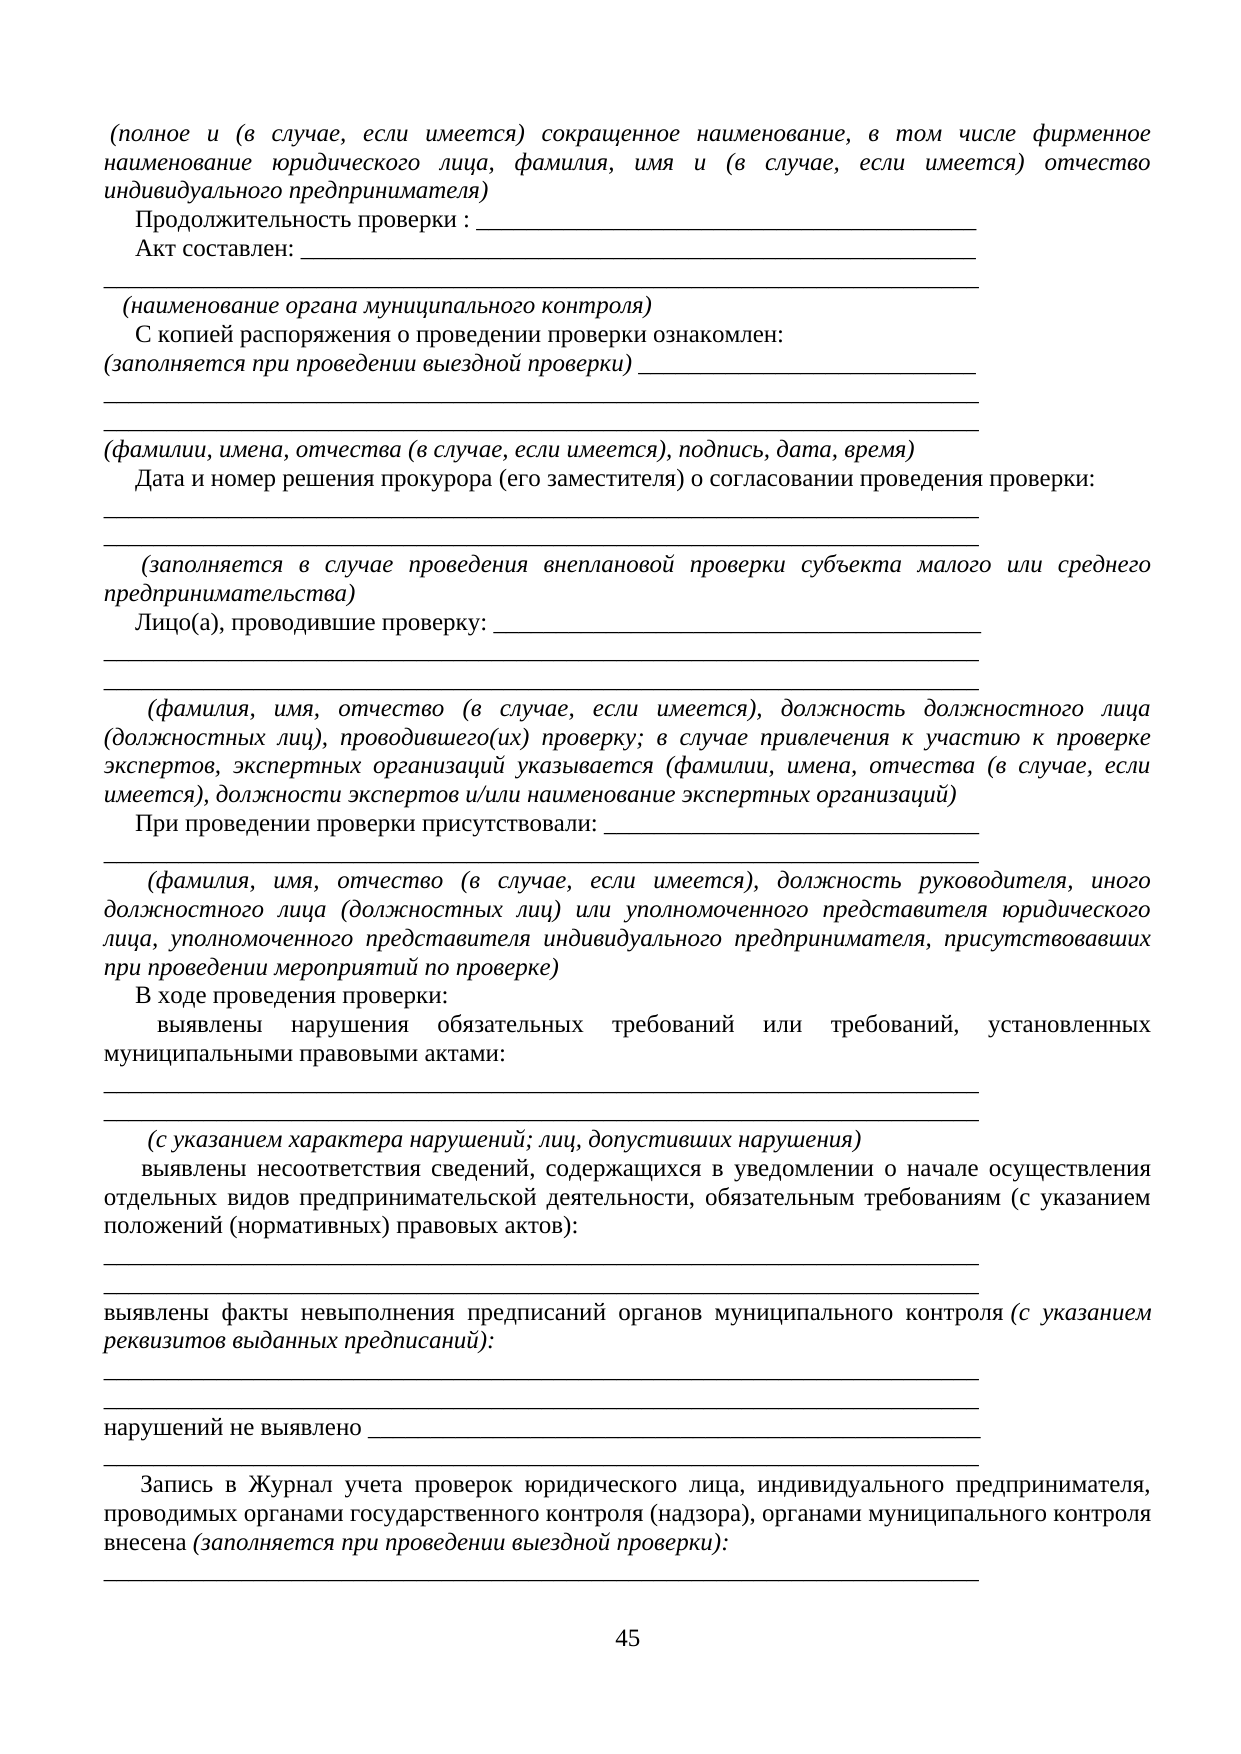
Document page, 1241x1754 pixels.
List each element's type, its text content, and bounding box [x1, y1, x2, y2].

text (заполняется при проведении выездной проверки) ___________________________ [103, 348, 1152, 377]
text ______________________________________________________________________ [103, 521, 1152, 549]
text При проведении проверки присутствовали: ______________________________ [103, 808, 1152, 837]
text ______________________________________________________________________ [103, 1096, 1152, 1124]
text Продолжительность проверки : ________________________________________ [103, 204, 1152, 233]
text С копией распоряжения о проведении проверки ознакомлен: [103, 319, 1152, 348]
text ______________________________________________________________________ [103, 837, 1152, 866]
text ______________________________________________________________________ [103, 1268, 1152, 1297]
text выявлены факты невыполнения предписаний органов муниципального контроля (с указанием реквизитов выданных предписаний): [103, 1297, 1152, 1354]
text Лицо(а), проводившие проверку: _______________________________________ [103, 607, 1152, 636]
text ______________________________________________________________________ [103, 492, 1152, 521]
text выявлены несоответствия сведений, содержащихся в уведомлении о начале осуществления отдельных видов предпринимательской деятельности, обязательным требованиям (с указанием положений (нормативных) правовых актов): [103, 1153, 1152, 1239]
text Акт составлен: ______________________________________________________ [103, 233, 1152, 262]
text Запись в Журнал учета проверок юридического лица, индивидуального предпринимателя, проводимых органами государственного контроля (надзора), органами муниципального контроля внесена (заполняется при проведении выездной проверки): [103, 1469, 1152, 1556]
text ______________________________________________________________________ [103, 1354, 1152, 1383]
text (фамилия, имя, отчество (в случае, если имеется), должность должностного лица (должностных лиц), проводившего(их) проверку; в случае привлечения к участию к проверке экспертов, экспертных организаций указывается (фамилии, имена, отчества (в случае, если имеется), должности экспертов и/или наименование экспертных организаций) [103, 693, 1152, 808]
text выявлены нарушения обязательных требований или требований, установленных муниципальными правовыми актами: [103, 1009, 1152, 1067]
text ______________________________________________________________________ [103, 664, 1152, 693]
text ______________________________________________________________________ [103, 1239, 1152, 1268]
text Дата и номер решения прокурора (его заместителя) о согласовании проведения проверки: [103, 463, 1152, 492]
text ______________________________________________________________________ [103, 377, 1152, 406]
text (наименование органа муниципального контроля) [103, 291, 1152, 319]
text (фамилии, имена, отчества (в случае, если имеется), подпись, дата, время) [103, 434, 1152, 463]
text ______________________________________________________________________ [103, 1556, 1152, 1584]
text В ходе проведения проверки: [103, 981, 1152, 1009]
text ______________________________________________________________________ [103, 636, 1152, 664]
text (полное и (в случае, если имеется) сокращенное наименование, в том числе фирменное наименование юридического лица, фамилия, имя и (в случае, если имеется) отчество индивидуального предпринимателя) [103, 118, 1152, 204]
text ______________________________________________________________________ [103, 1067, 1152, 1096]
text ______________________________________________________________________ [103, 1441, 1152, 1469]
text (заполняется в случае проведения внеплановой проверки субъекта малого или среднего предпринимательства) [103, 549, 1152, 607]
text ______________________________________________________________________ [103, 262, 1152, 291]
text (фамилия, имя, отчество (в случае, если имеется), должность руководителя, иного должностного лица (должностных лиц) или уполномоченного представителя юридического лица, уполномоченного представителя индивидуального предпринимателя, присутствовавших при проведении мероприятий по проверке) [103, 866, 1152, 981]
text (с указанием характера нарушений; лиц, допустивших нарушения) [103, 1124, 1152, 1153]
text ______________________________________________________________________ [103, 1383, 1152, 1412]
text ______________________________________________________________________ [103, 406, 1152, 434]
text нарушений не выявлено _________________________________________________ [103, 1412, 1152, 1441]
